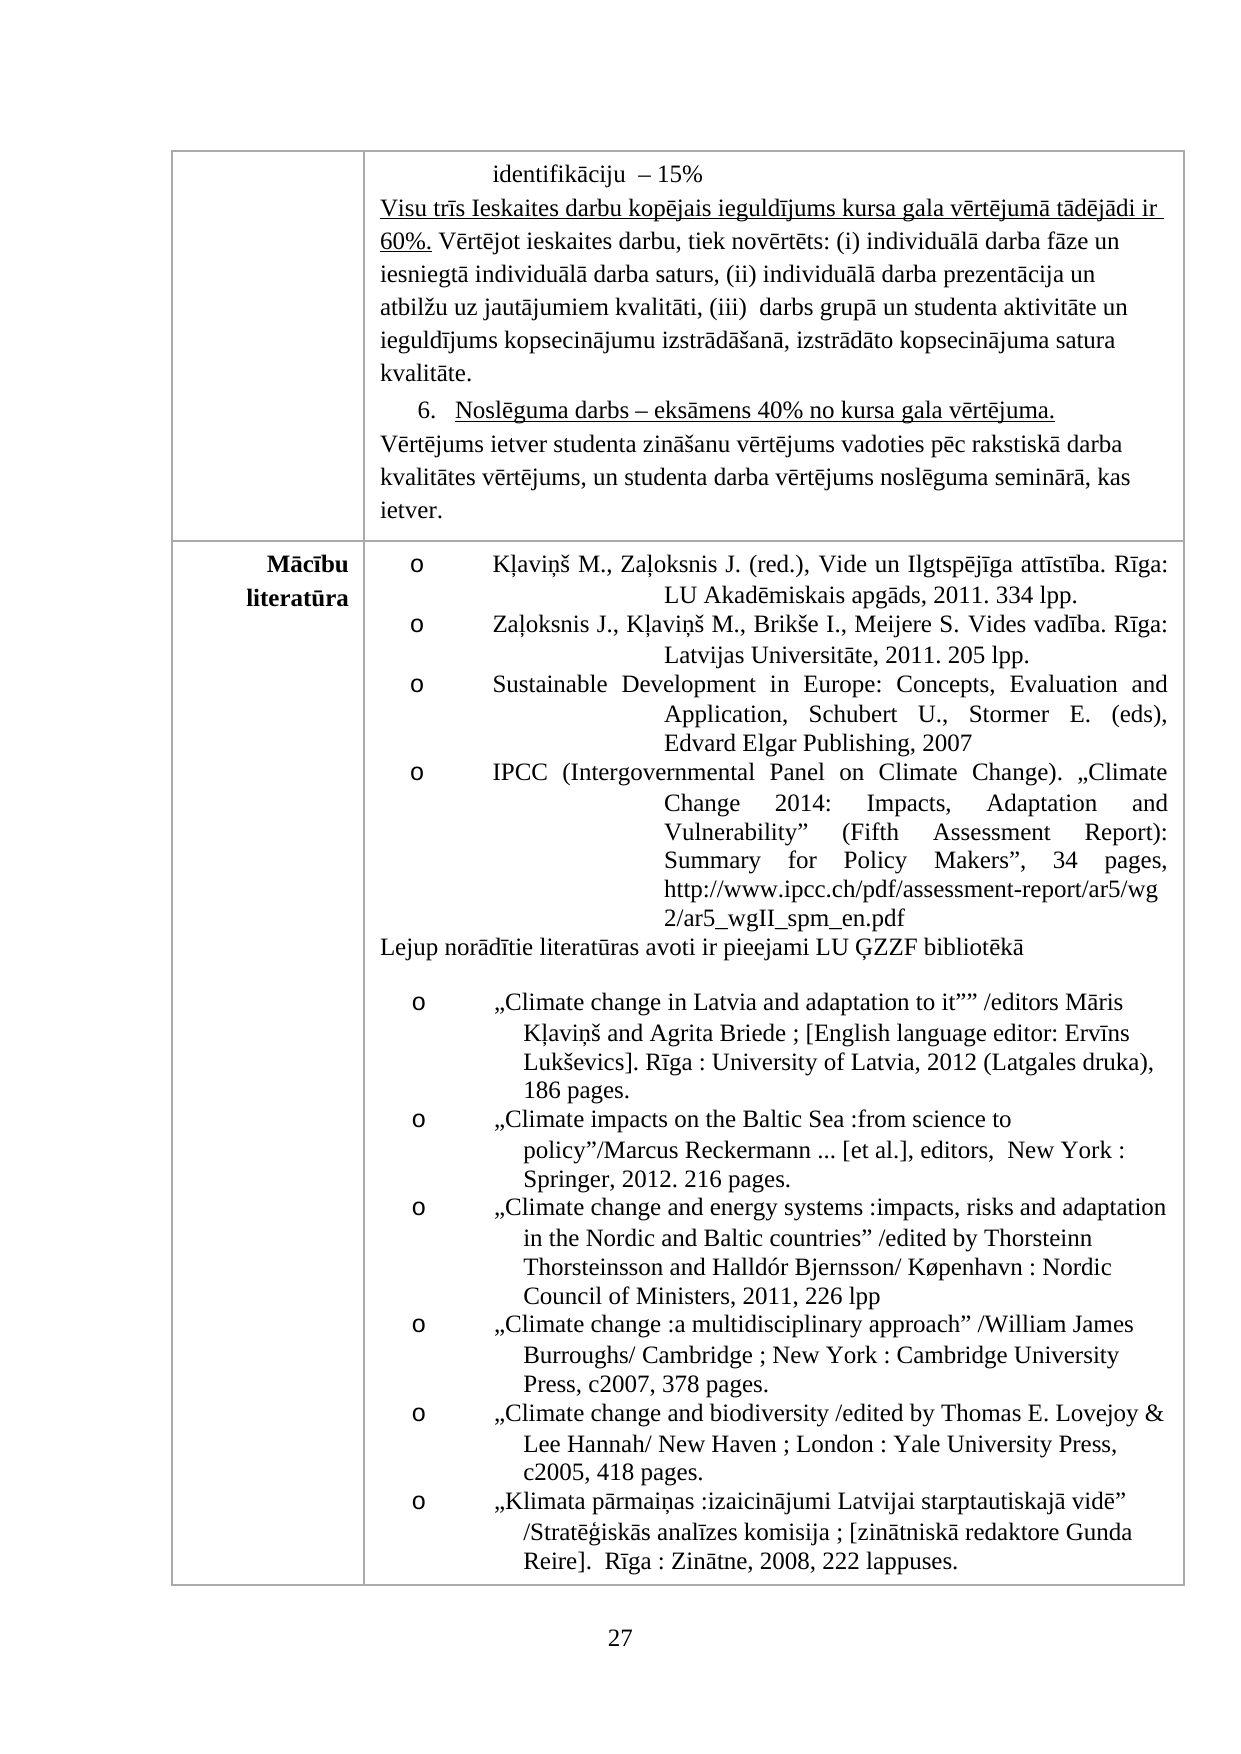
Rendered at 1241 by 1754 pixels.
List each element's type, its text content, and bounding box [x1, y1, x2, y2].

table_cell Mācību literatūra [173, 542, 363, 1584]
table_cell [365, 152, 1183, 540]
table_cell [173, 152, 363, 540]
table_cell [365, 542, 1183, 1584]
